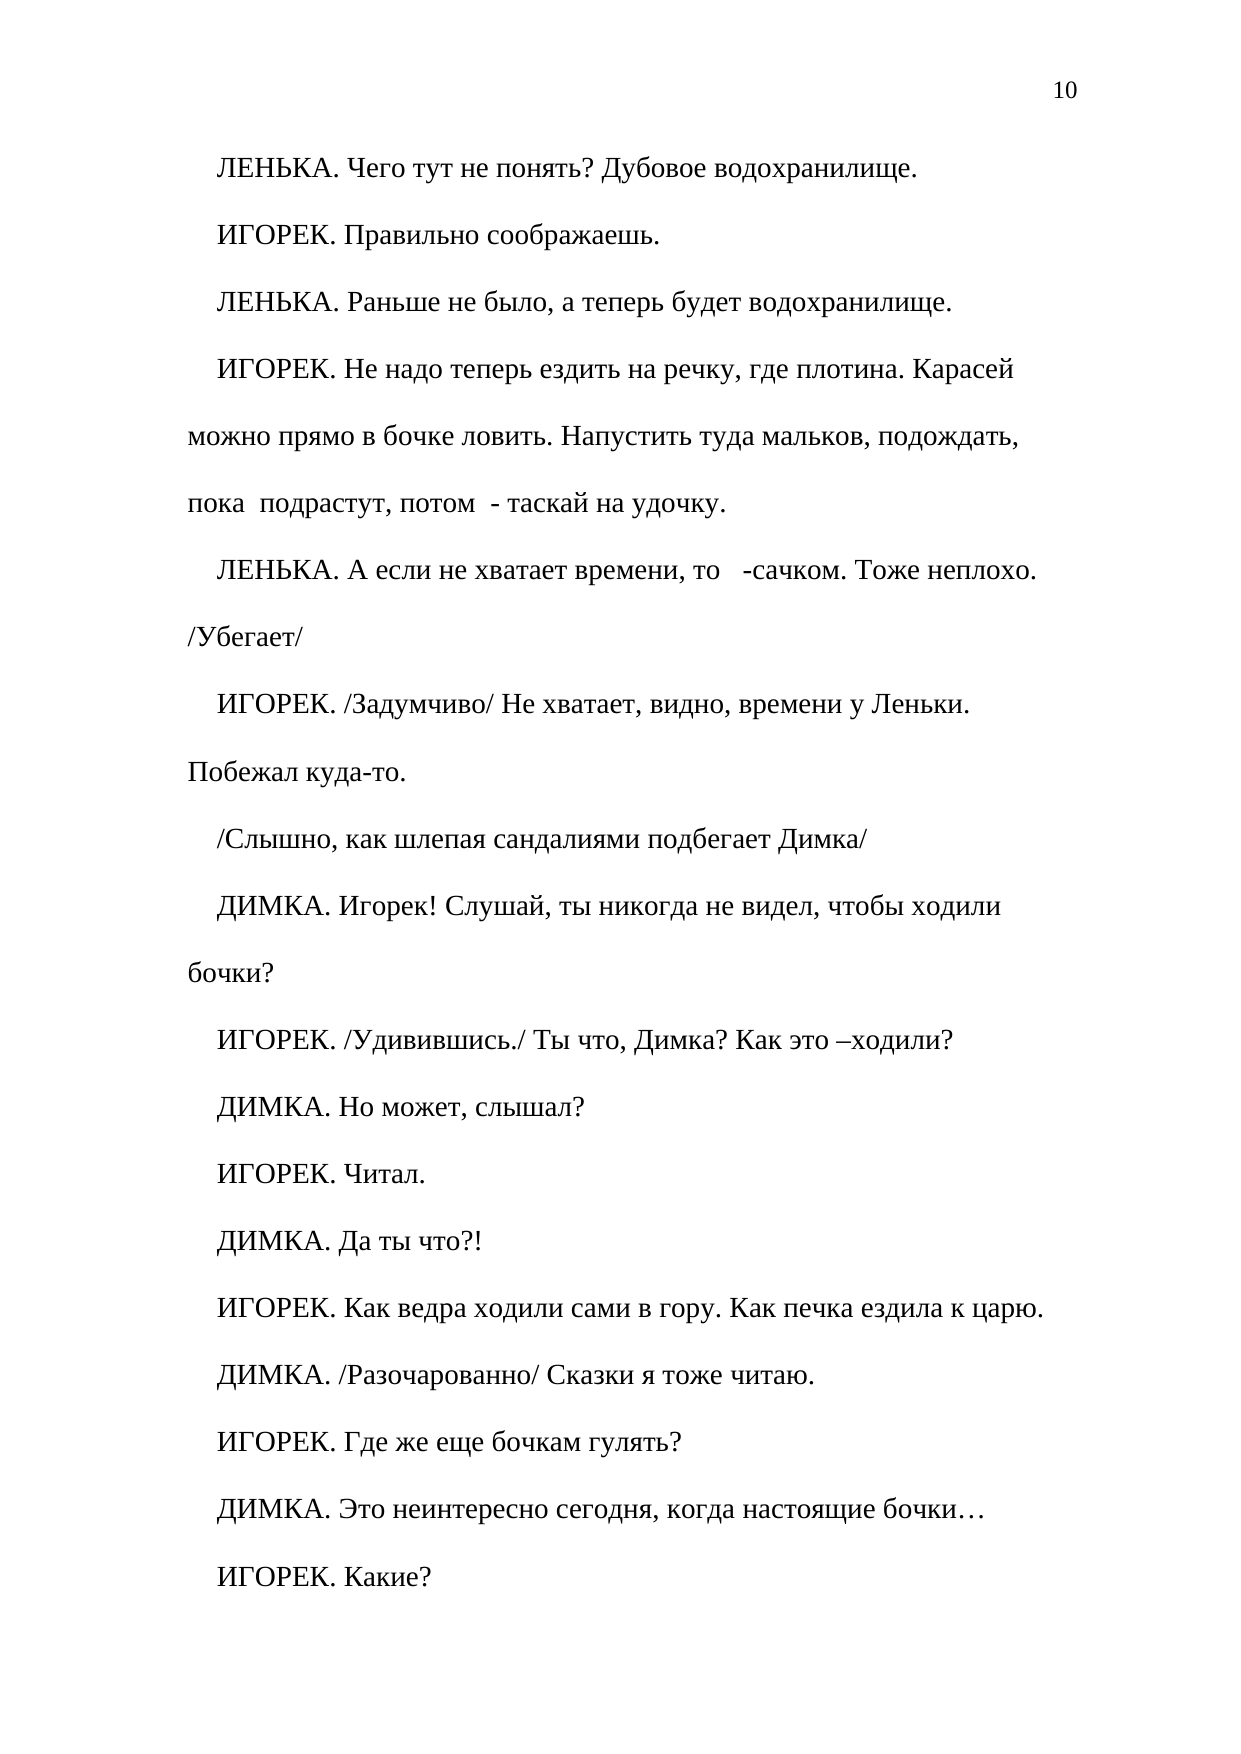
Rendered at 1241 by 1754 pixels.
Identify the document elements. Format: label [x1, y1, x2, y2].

text [187, 150, 1078, 1592]
